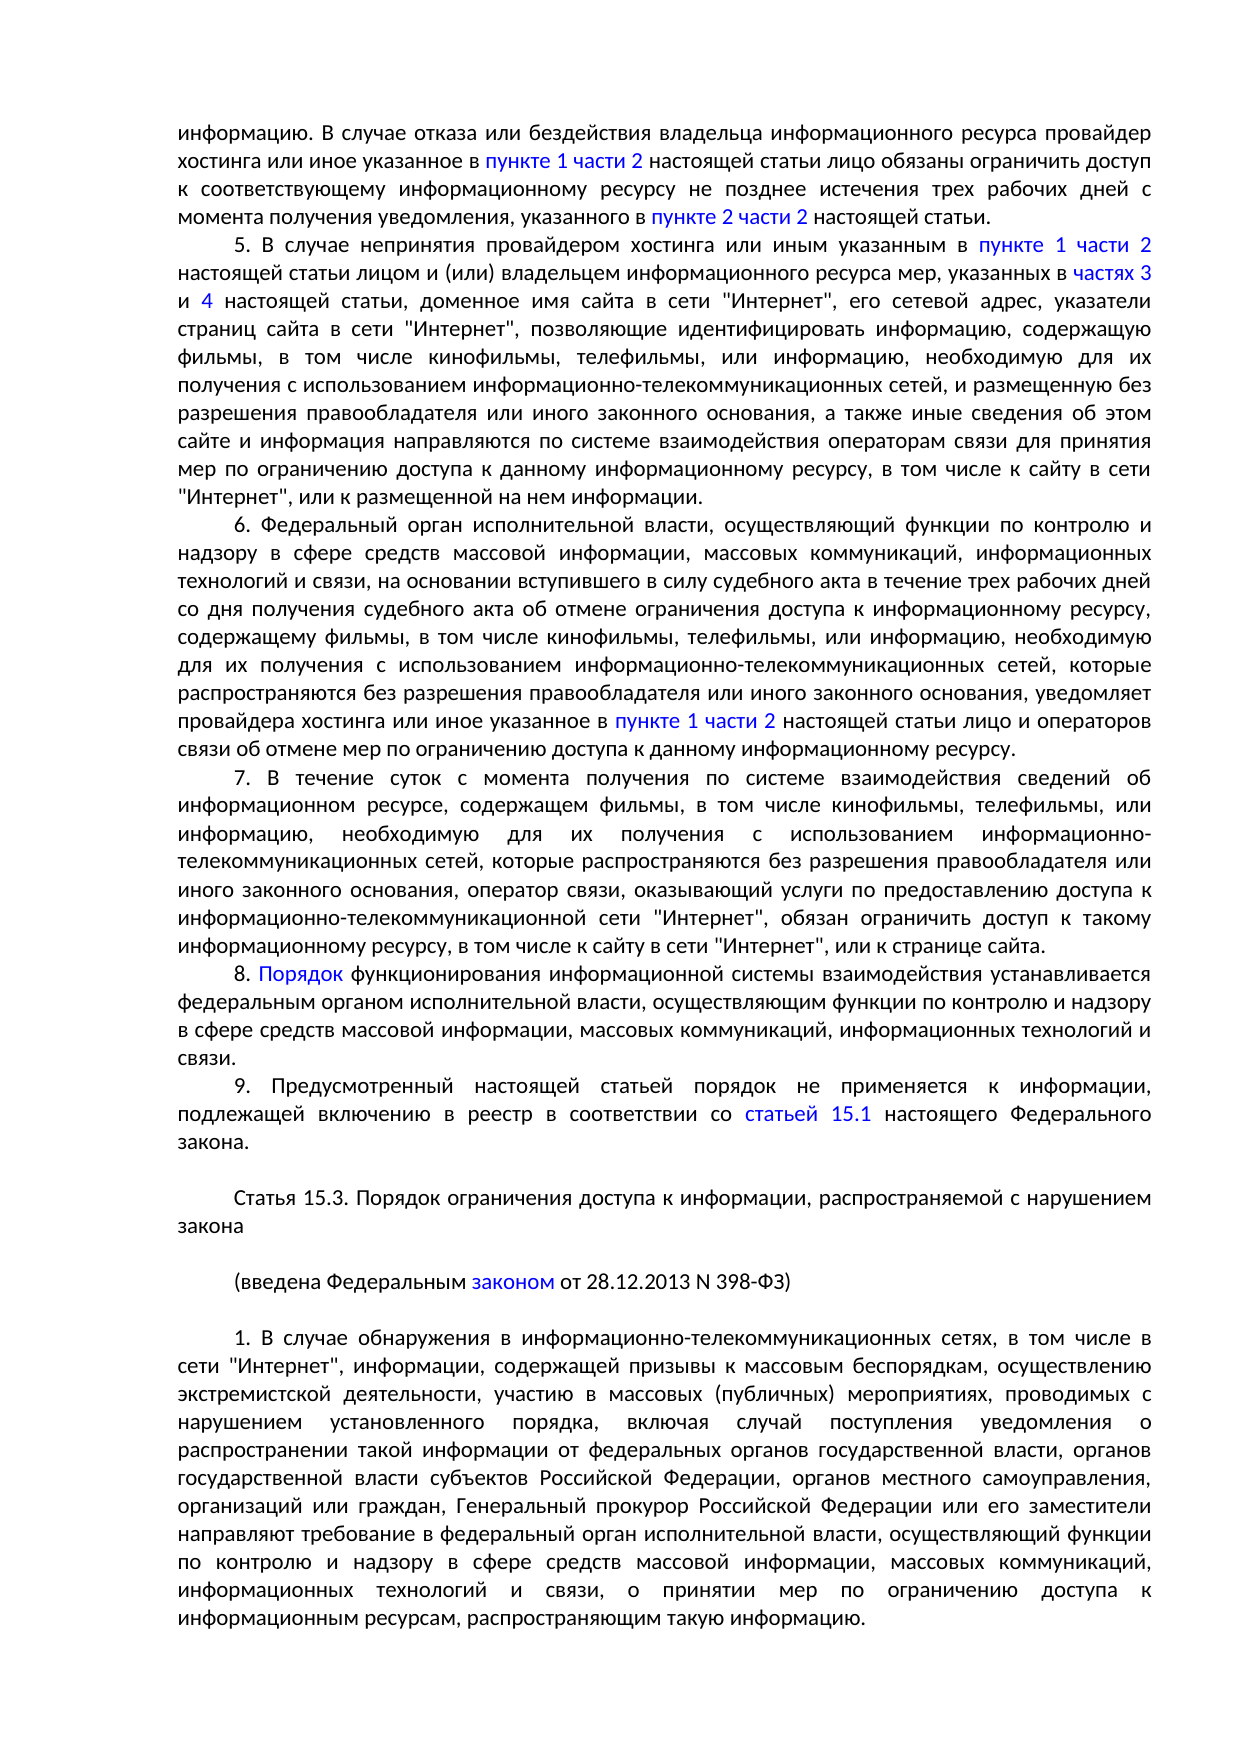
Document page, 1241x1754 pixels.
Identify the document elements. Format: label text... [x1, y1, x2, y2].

text 1. В случае обнаружения в информационно-телекоммуникационных сетях, в том числе в сети "Интернет", информации, содержащей призывы к массовым беспорядкам, осуществлению экстремистской деятельности, участию в массовых (публичных) мероприятиях, проводимых с нарушением установленного порядка, включая случай поступления уведомления о распространении такой информации от федеральных органов государственной власти, органов государственной власти субъектов Российской Федерации, органов местного самоуправления, организаций или граждан, Генеральный прокурор Российской Федерации или его заместители направляют требование в федеральный орган исполнительной власти, осуществляющий функции по контролю и надзору в сфере средств массовой информации, массовых коммуникаций, информационных технологий и связи, о принятии мер по ограничению доступа к информационным ресурсам, распространяющим такую информацию. [177, 1323, 1152, 1631]
text (введена Федеральным законом от 28.12.2013 N 398-ФЗ) [177, 1267, 1152, 1295]
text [177, 118, 1152, 230]
text 5. В случае непринятия провайдером хостинга или иным указанным в пункте 1 части 2 настоящей статьи лицом и (или) владельцем информационного ресурса мер, указанных в частях 3 и 4 настоящей статьи, доменное имя сайта в сети "Интернет", его сетевой адрес, указатели страниц сайта в сети "Интернет", позволяющие идентифицировать информацию, содержащую фильмы, в том числе кинофильмы, телефильмы, или информацию, необходимую для их получения с использованием информационно-телекоммуникационных сетей, и размещенную без разрешения правообладателя или иного законного основания, а также иные сведения об этом сайте и информация направляются по системе взаимодействия операторам связи для принятия мер по ограничению доступа к данному информационному ресурсу, в том числе к сайту в сети "Интернет", или к размещенной на нем информации. [177, 230, 1152, 510]
text Статья 15.3. Порядок ограничения доступа к информации, распространяемой с нарушением закона [177, 1183, 1152, 1239]
text 9. Предусмотренный настоящей статьей порядок не применяется к информации, подлежащей включению в реестр в соответствии со статьей 15.1 настоящего Федерального закона. [177, 1071, 1152, 1155]
text 8. Порядок функционирования информационной системы взаимодействия устанавливается федеральным органом исполнительной власти, осуществляющим функции по контролю и надзору в сфере средств массовой информации, массовых коммуникаций, информационных технологий и связи. [177, 959, 1152, 1071]
text 7. В течение суток с момента получения по системе взаимодействия сведений об информационном ресурсе, содержащем фильмы, в том числе кинофильмы, телефильмы, или информацию, необходимую для их получения с использованием информационно-телекоммуникационных сетей, которые распространяются без разрешения правообладателя или иного законного основания, оператор связи, оказывающий услуги по предоставлению доступа к информационно-телекоммуникационной сети "Интернет", обязан ограничить доступ к такому информационному ресурсу, в том числе к сайту в сети "Интернет", или к странице сайта. [177, 763, 1152, 959]
text 6. Федеральный орган исполнительной власти, осуществляющий функции по контролю и надзору в сфере средств массовой информации, массовых коммуникаций, информационных технологий и связи, на основании вступившего в силу судебного акта в течение трех рабочих дней со дня получения судебного акта об отмене ограничения доступа к информационному ресурсу, содержащему фильмы, в том числе кинофильмы, телефильмы, или информацию, необходимую для их получения с использованием информационно-телекоммуникационных сетей, которые распространяются без разрешения правообладателя или иного законного основания, уведомляет провайдера хостинга или иное указанное в пункте 1 части 2 настоящей статьи лицо и операторов связи об отмене мер по ограничению доступа к данному информационному ресурсу. [177, 510, 1152, 763]
